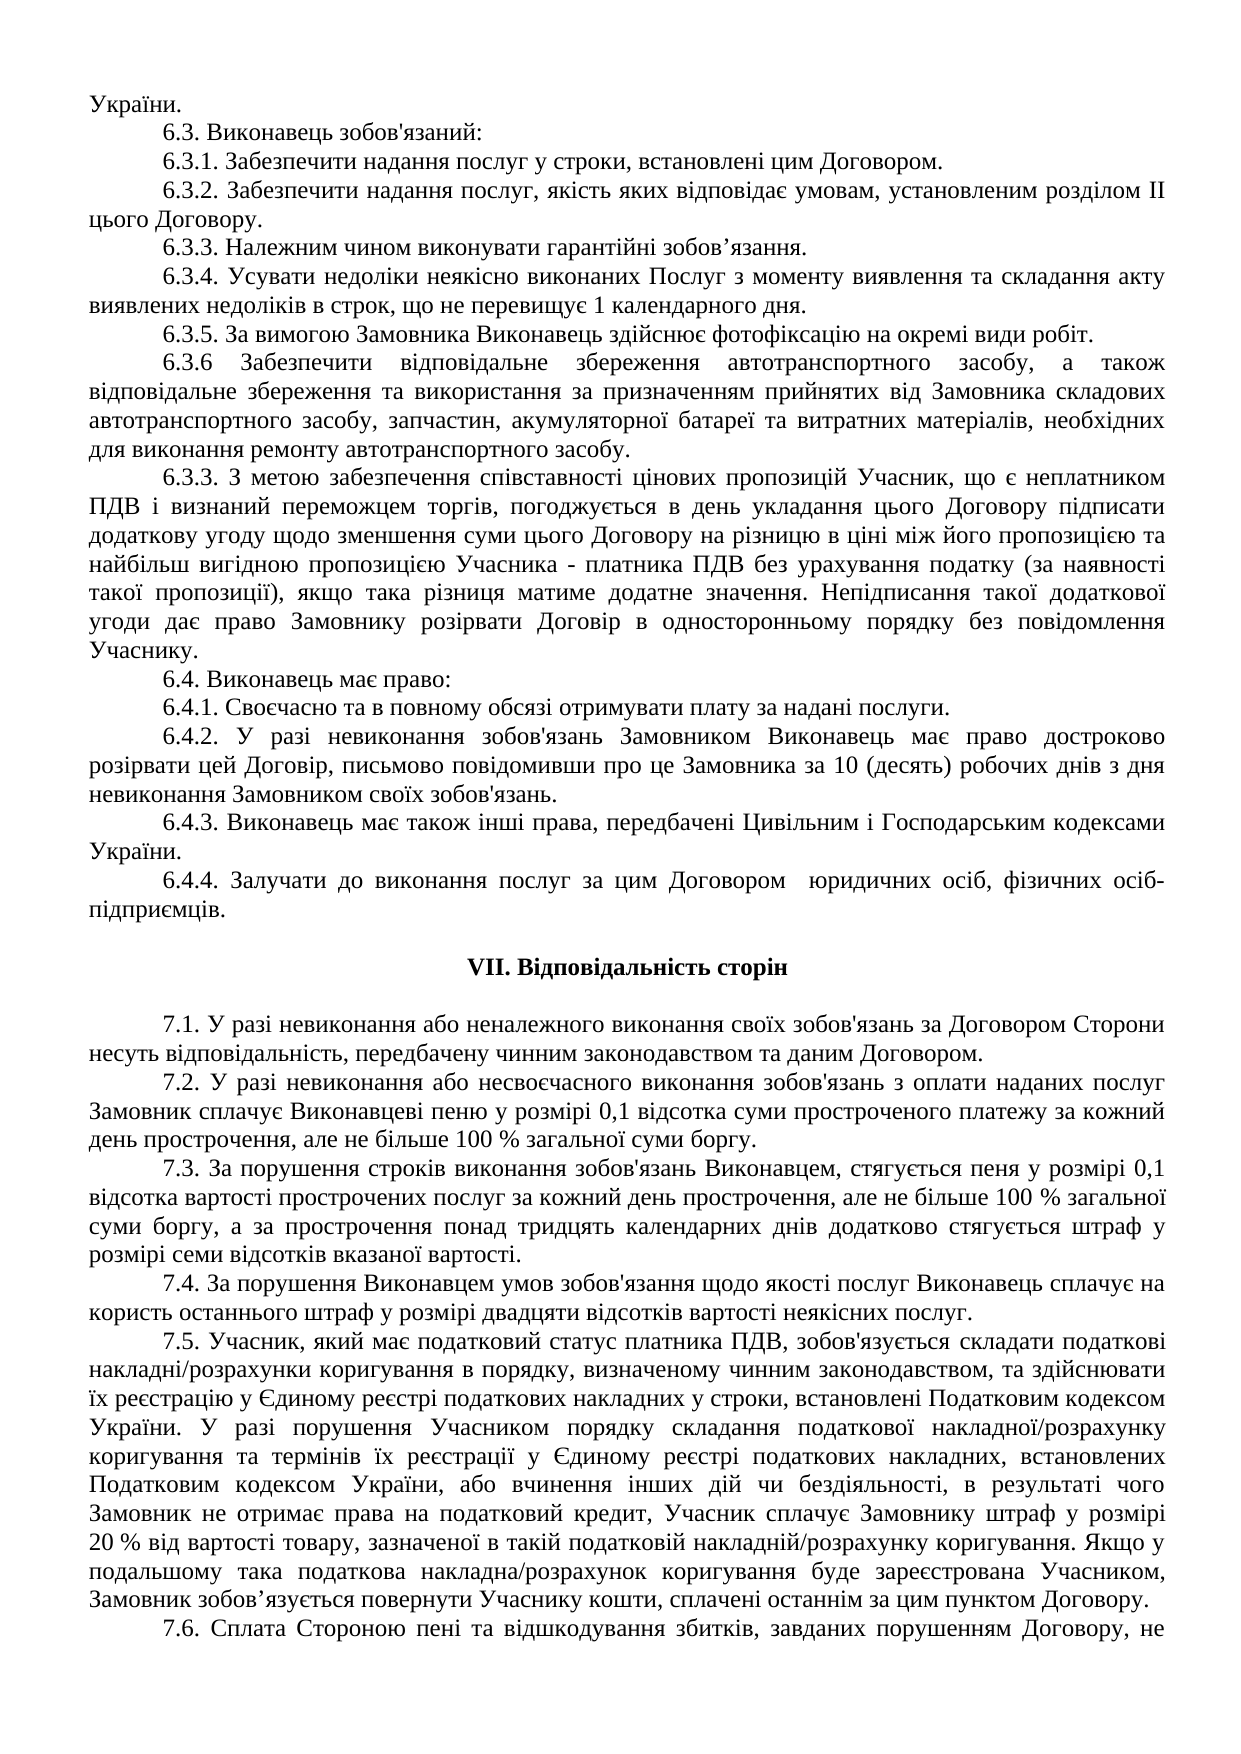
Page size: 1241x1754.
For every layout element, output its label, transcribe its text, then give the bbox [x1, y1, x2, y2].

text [89, 1613, 1166, 1642]
text 6.3.3. Належним чином виконувати гарантійні зобов’язання. [89, 232, 1166, 261]
text 6.3.5. За вимогою Замовника Виконавець здійснює фотофіксацію на окремі види робіт. [89, 319, 1166, 347]
text 6.4.3. Виконавець має також інші права, передбачені Цивільним і Господарським кодексами України. [89, 807, 1166, 865]
text 6.3.3. З метою забезпечення співставності цінових пропозицій Учасник, що є неплатником ПДВ і визнаний переможцем торгів, погоджується в день укладання цього Договору підписати додаткову угоду щодо зменшення суми цього Договору на різницю в ціні між його пропозицією та найбільш вигідною пропозицією Учасника - платника ПДВ без урахування податку (за наявності такої пропозиції), якщо така різниця матиме додатне значення. Непідписання такої додаткової угоди дає право Замовнику розірвати Договір в односторонньому порядку без повідомлення Учаснику. [89, 462, 1166, 664]
text 6.4.1. Своєчасно та в повному обсязі отримувати плату за надані послуги. [89, 692, 1166, 721]
text 6.4.2. У разі невиконання зобов'язань Замовником Виконавець має право достроково розірвати цей Договір, письмово повідомивши про це Замовника за 10 (десять) робочих днів з дня невиконання Замовником своїх зобов'язань. [89, 721, 1166, 807]
text 7.3. За порушення строків виконання зобов'язань Виконавцем, стягується пеня у розмірі 0,1 відсотка вартості прострочених послуг за кожний день прострочення, але не більше 100 % загальної суми боргу, а за прострочення понад тридцять календарних днів додатково стягується штраф у розмірі семи відсотків вказаної вартості. [89, 1153, 1166, 1268]
text VII. Відповідальність сторін [89, 952, 1166, 980]
text 6.3.6 Забезпечити відповідальне збереження автотранспортного засобу, а також відповідальне збереження та використання за призначенням прийнятих від Замовника складових автотранспортного засобу, запчастин, акумуляторної батареї та витратних матеріалів, необхідних для виконання ремонту автотранспортного засобу. [89, 347, 1166, 462]
text 6.3.1. Забезпечити надання послуг у строки, встановлені цим Договором. [89, 146, 1166, 175]
text 7.1. У разі невиконання або неналежного виконання своїх зобов'язань за Договором Сторони несуть відповідальність, передбачену чинним законодавством та даним Договором. [89, 1009, 1166, 1067]
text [89, 89, 1166, 117]
text 7.4. За порушення Виконавцем умов зобов'язання щодо якості послуг Виконавець сплачує на користь останнього штраф у розмірі двадцяти відсотків вартості неякісних послуг. [89, 1268, 1166, 1326]
text 6.3. Виконавець зобов'язаний: [89, 117, 1166, 146]
text 7.5. Учасник, який має податковий статус платника ПДВ, зобов'язується складати податкові накладні/розрахунки коригування в порядку, визначеному чинним законодавством, та здійснювати їх реєстрацію у Єдиному реєстрі податкових накладних у строки, встановлені Податковим кодексом України. У разі порушення Учасником порядку складання податкової накладної/розрахунку коригування та термінів їх реєстрації у Єдиному реєстрі податкових накладних, встановлених Податковим кодексом України, або вчинення інших дій чи бездіяльності, в результаті чого Замовник не отримає права на податковий кредит, Учасник сплачує Замовнику штраф у розмірі 20 % від вартості товару, зазначеної в такій податковій накладній/розрахунку коригування. Якщо у подальшому така податкова накладна/розрахунок коригування буде зареєстрована Учасником, Замовник зобов’язується повернути Учаснику кошти, сплачені останнім за цим пунктом Договору. [89, 1326, 1166, 1613]
text 6.3.4. Усувати недоліки неякісно виконаних Послуг з моменту виявлення та складання акту виявлених недоліків в строк, що не перевищує 1 календарного дня. [89, 261, 1166, 319]
text 7.2. У разі невиконання або несвоєчасного виконання зобов'язань з оплати наданих послуг Замовник сплачує Виконавцеві пеню у розмірі 0,1 відсотка суми простроченого платежу за кожний день прострочення, але не більше 100 % загальної суми боргу. [89, 1067, 1166, 1153]
text 6.3.2. Забезпечити надання послуг, якість яких відповідає умовам, установленим розділом II цього Договору. [89, 175, 1166, 232]
text 6.4. Виконавець має право: [89, 664, 1166, 692]
text 6.4.4. Залучати до виконання послуг за цим Договором юридичних осіб, фізичних осіб-підприємців. [89, 865, 1166, 922]
